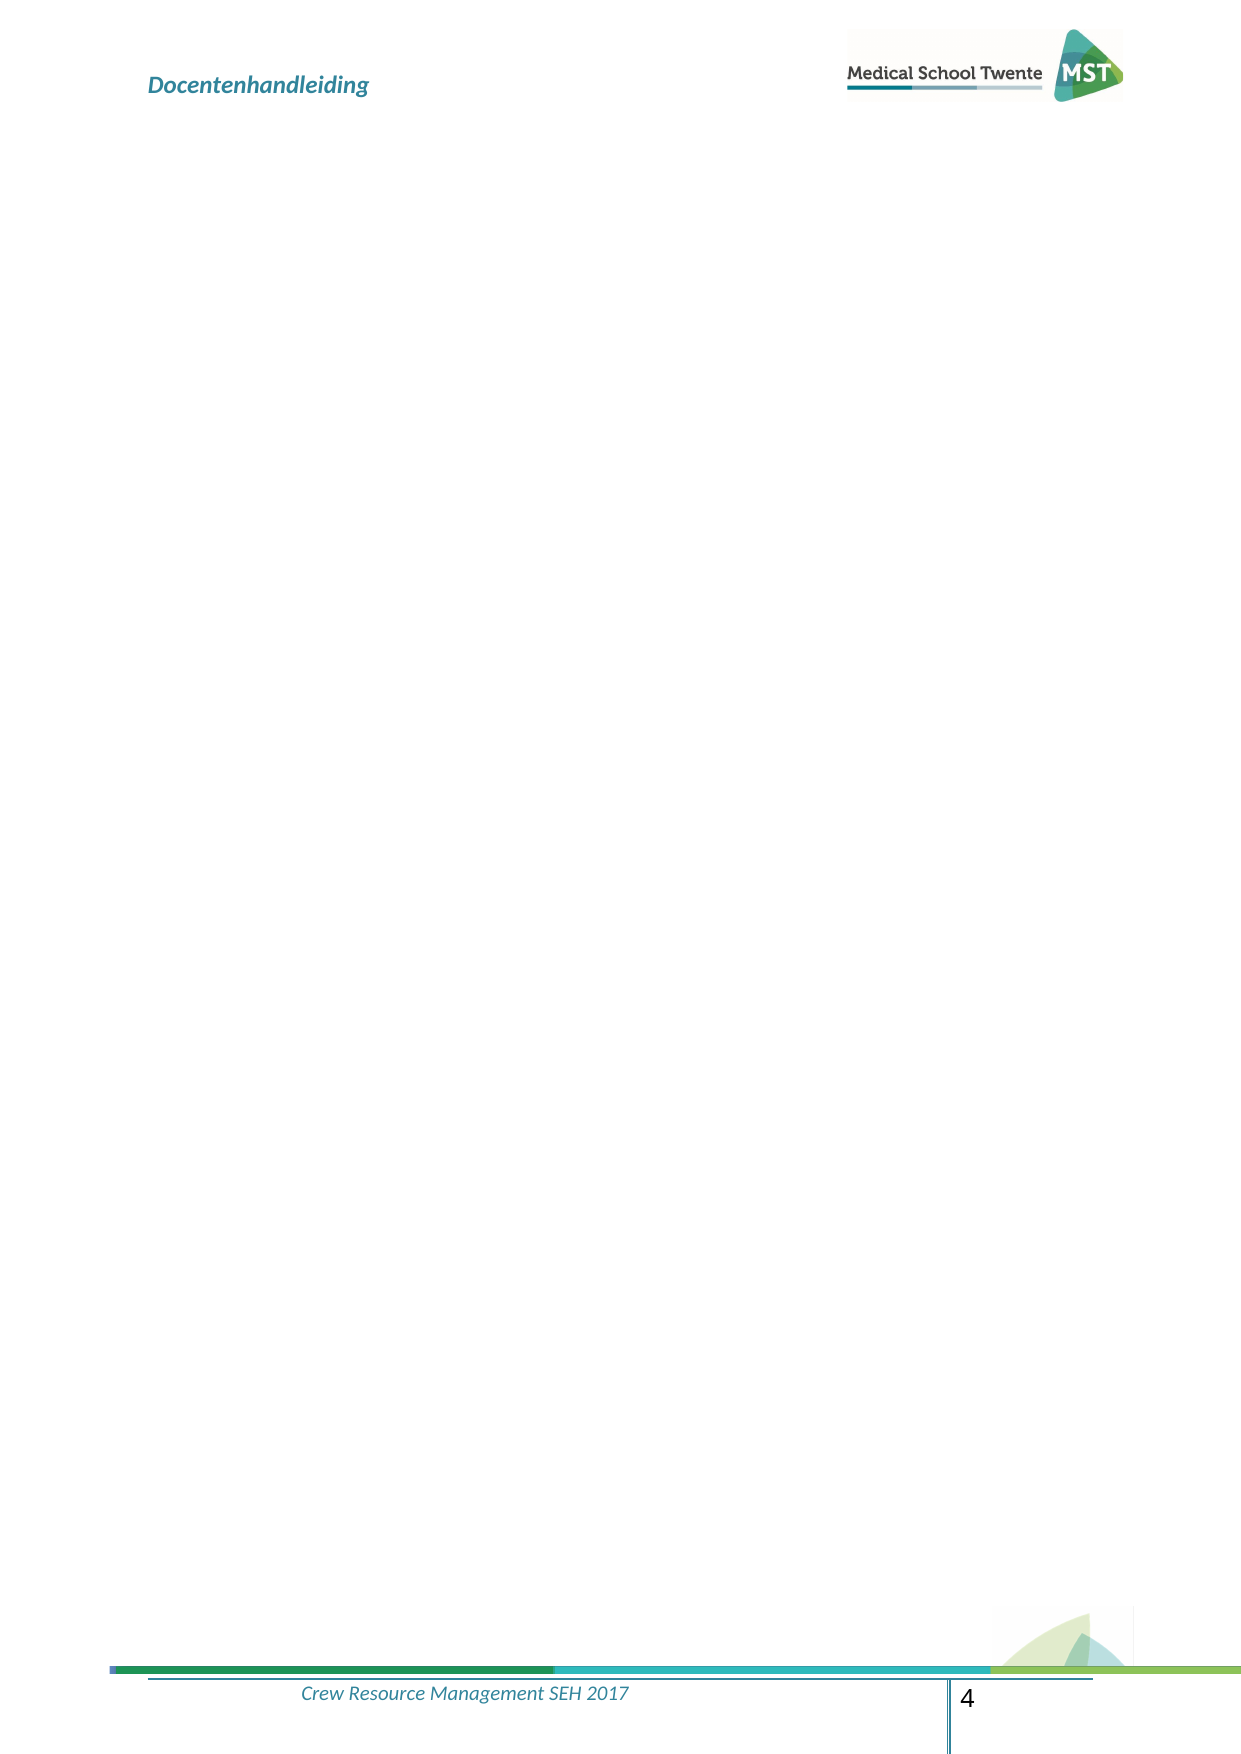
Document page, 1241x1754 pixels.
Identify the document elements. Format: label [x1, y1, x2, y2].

picture [109, 1606, 1241, 1674]
picture [847, 29, 1124, 102]
